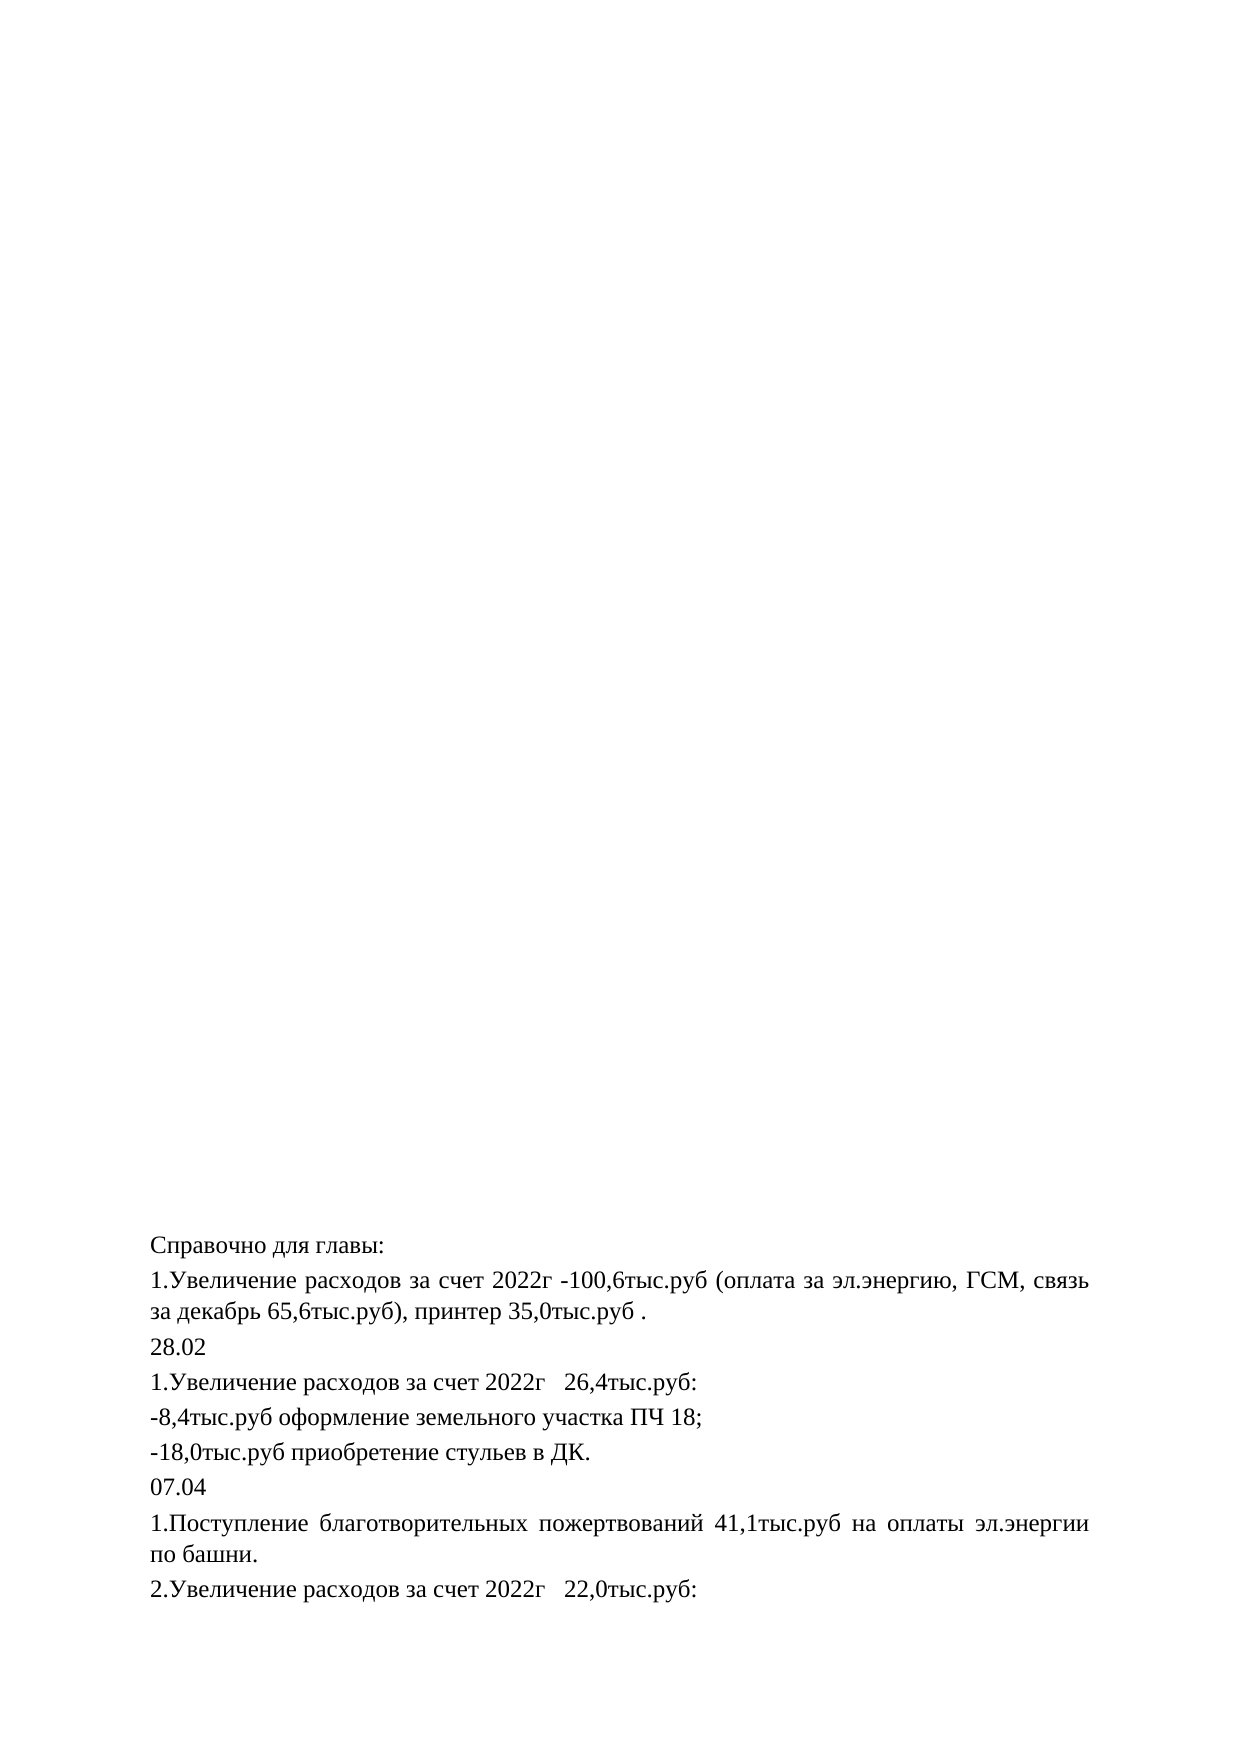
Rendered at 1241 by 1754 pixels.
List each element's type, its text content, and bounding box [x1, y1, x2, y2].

text Справочно для главы: [150, 1230, 1090, 1259]
text 1.Поступление благотворительных пожертвований 41,1тыс.руб на оплаты эл.энергии по башни. [150, 1508, 1090, 1567]
text 07.04 [150, 1472, 1090, 1501]
text 1.Увеличение расходов за счет 2022г 26,4тыс.руб: [150, 1367, 1090, 1396]
text -18,0тыс.руб приобретение стульев в ДК. [150, 1437, 1090, 1466]
text 28.02 [150, 1332, 1090, 1360]
text -8,4тыс.руб оформление земельного участка ПЧ 18; [150, 1402, 1090, 1431]
text 2.Увеличение расходов за счет 2022г 22,0тыс.руб: [150, 1574, 1090, 1603]
text 1.Увеличение расходов за счет 2022г -100,6тыс.руб (оплата за эл.энергию, ГСМ, связь за декабрь 65,6тыс.руб), принтер 35,0тыс.руб . [150, 1265, 1090, 1325]
